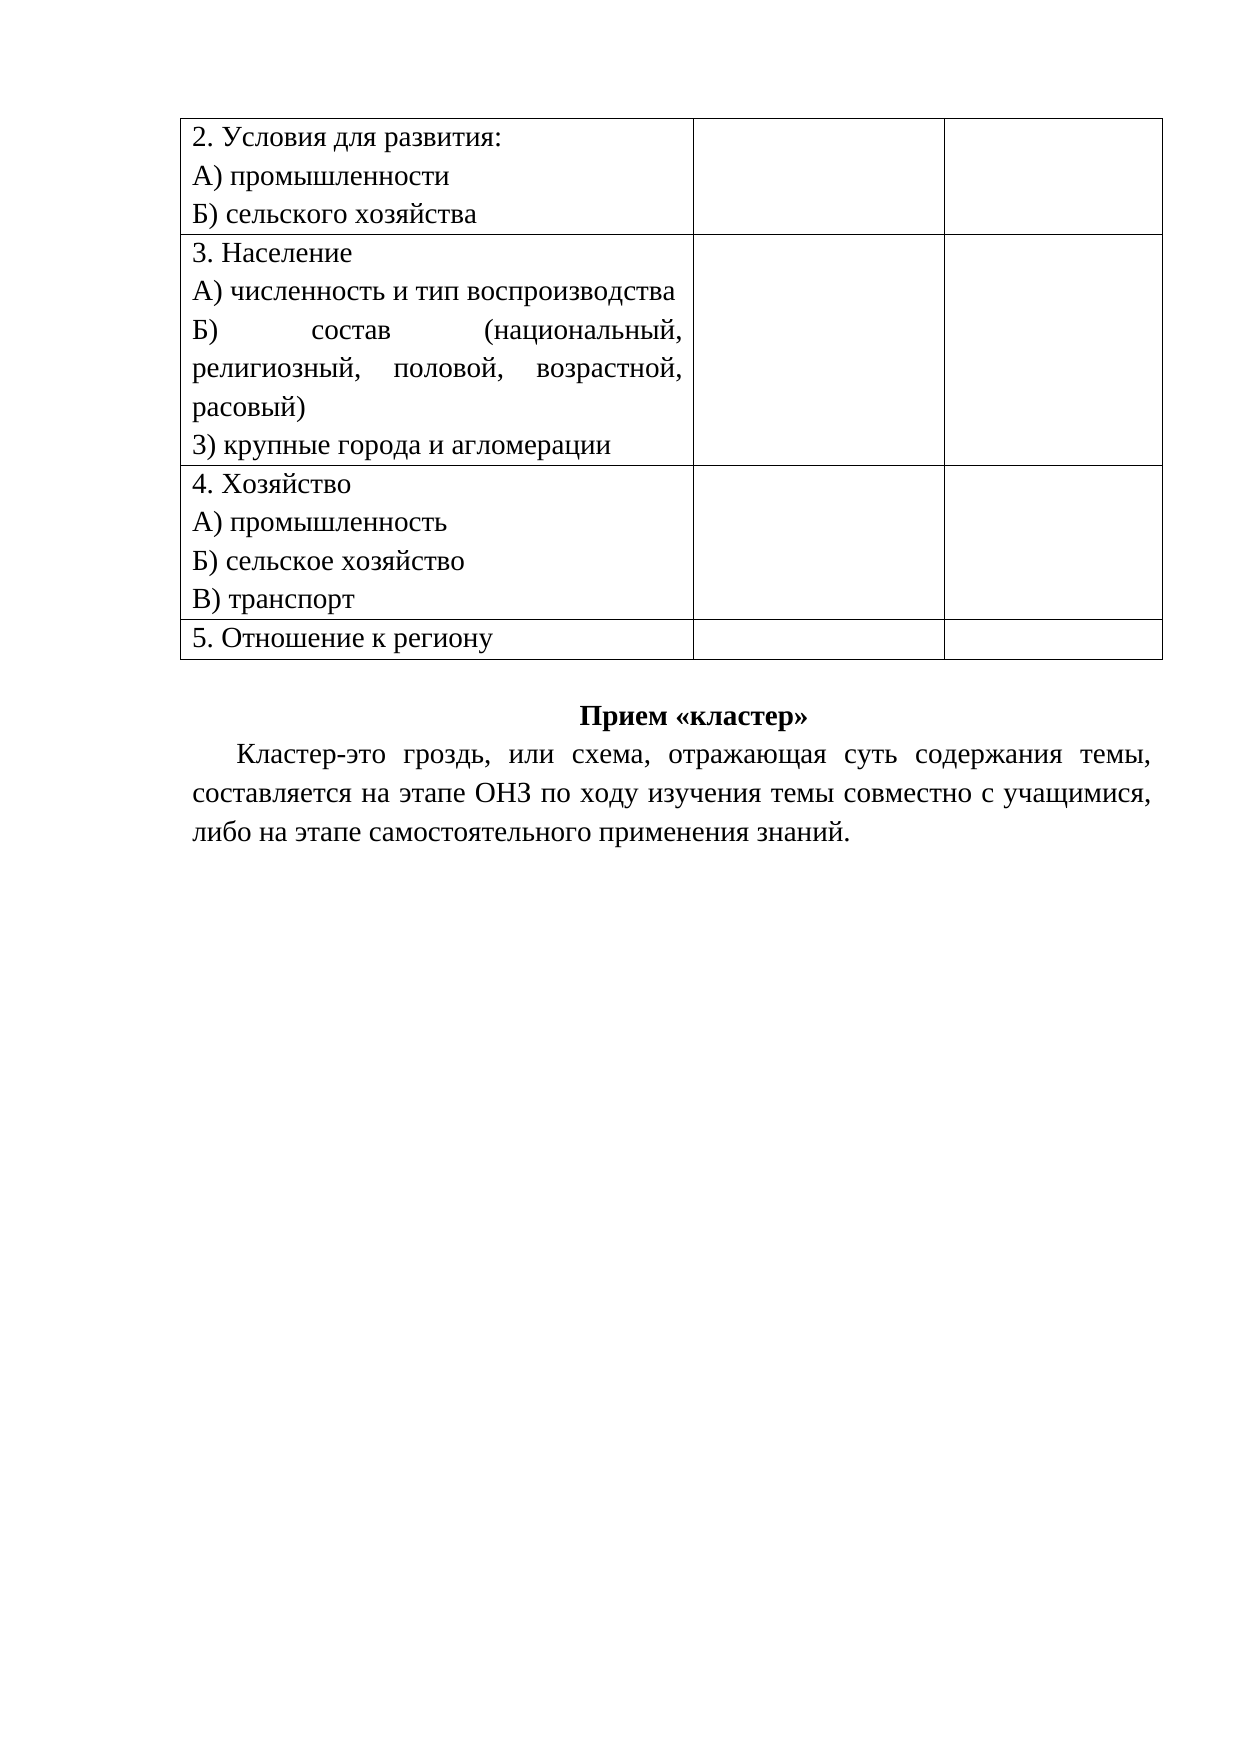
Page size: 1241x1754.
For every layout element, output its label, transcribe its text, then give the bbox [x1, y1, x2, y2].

table_cell 3. Население А) численность и тип воспроизводства Б) состав (национальный, религиозный, половой, возрастной, расовый) 3) крупные города и агломерации [181, 235, 693, 465]
table_cell [945, 119, 1162, 234]
list Прием «кластер» [192, 698, 1152, 732]
table_cell 2. Условия для развития: А) промышленности Б) сельского хозяйства [181, 119, 693, 234]
table_cell [694, 119, 944, 234]
table_cell [945, 466, 1162, 619]
table_cell [694, 235, 944, 465]
table_cell 4. Хозяйство А) промышленность Б) сельское хозяйство В) транспорт [181, 466, 693, 619]
list Кластер-это гроздь, или схема, отражающая суть содержания темы, составляется на этапе ОНЗ по ходу изучения темы совместно с учащимися, либо на этапе самостоятельного применения знаний. [192, 737, 1152, 847]
table_cell [694, 620, 944, 658]
table_cell [694, 466, 944, 619]
table_cell [945, 620, 1162, 658]
table_cell 5. Отношение к региону [181, 620, 693, 658]
table_cell [945, 235, 1162, 465]
